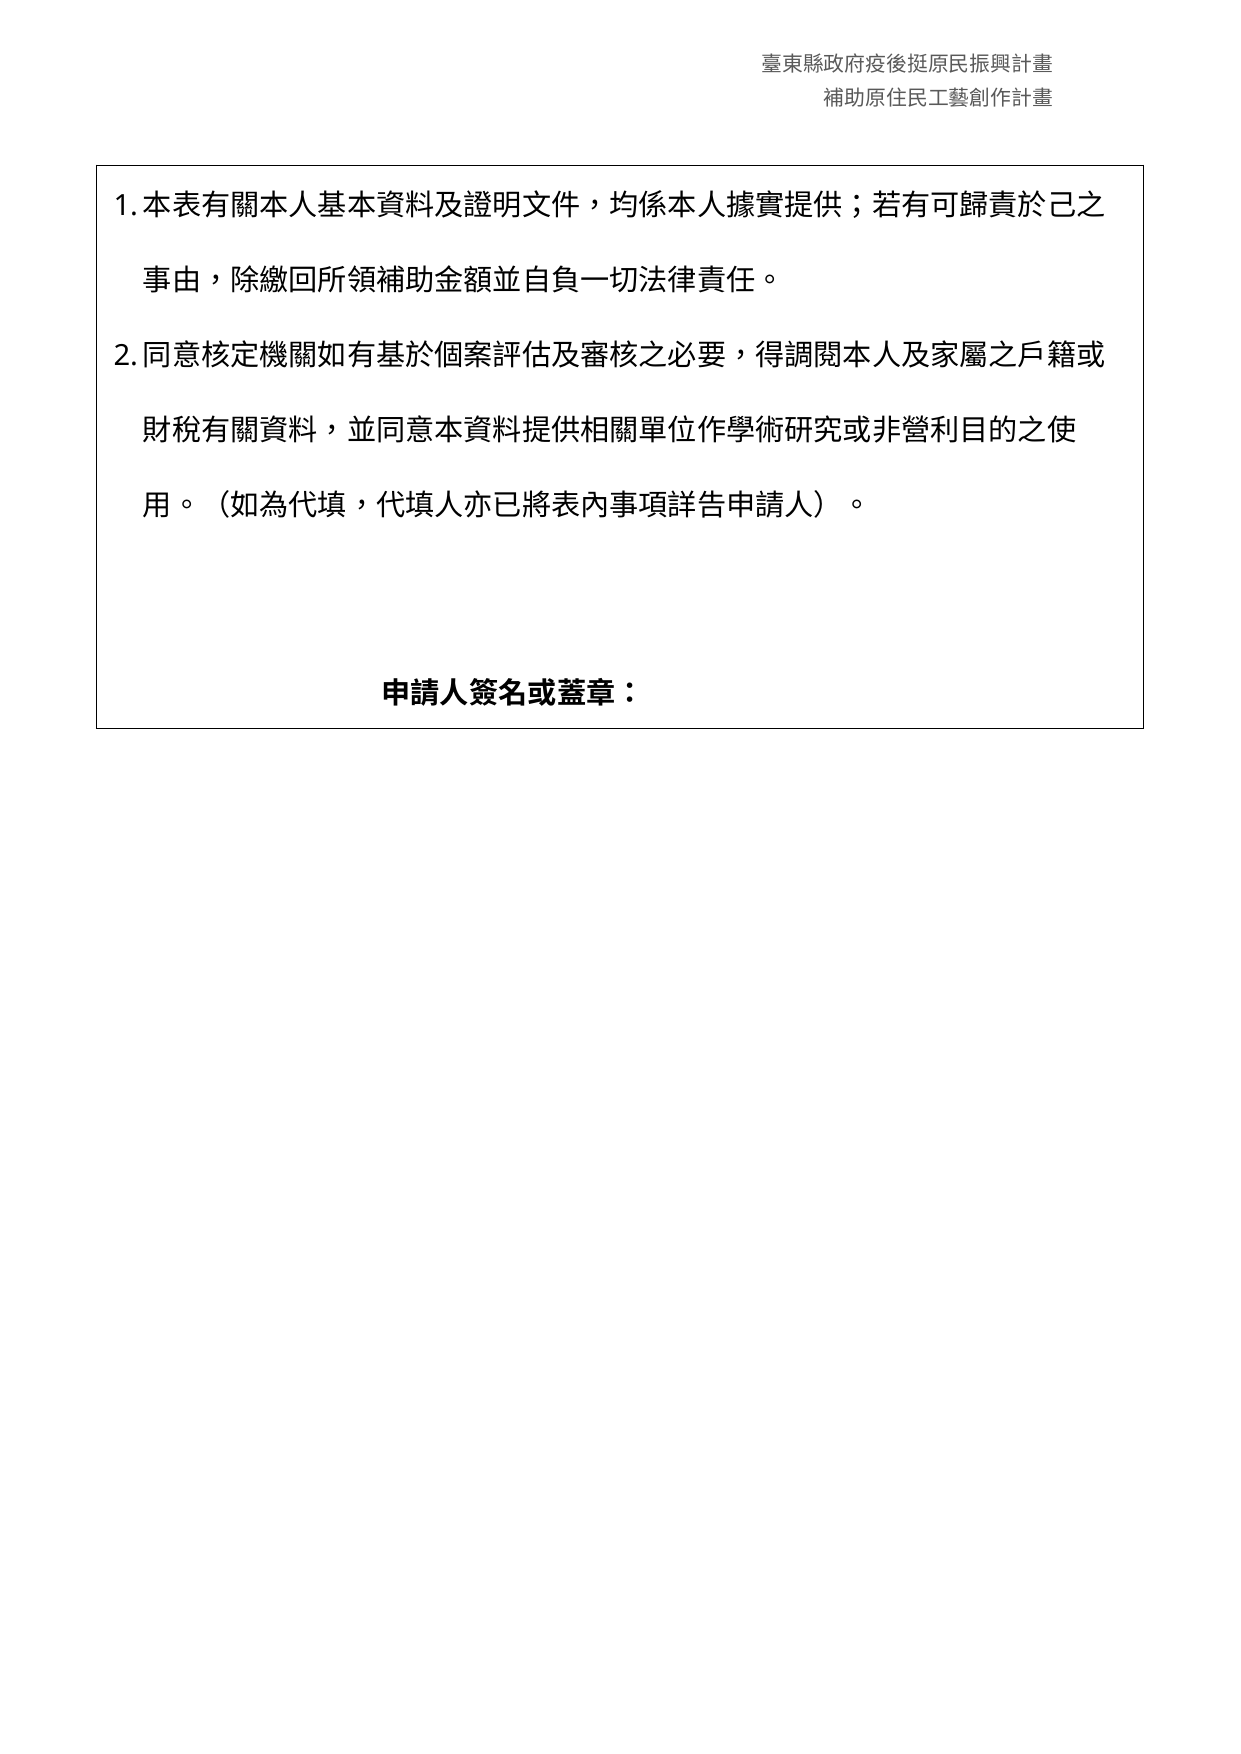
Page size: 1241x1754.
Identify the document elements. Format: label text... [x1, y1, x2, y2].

table_cell 本表有關本人基本資料及證明文件，均係本人據實提供；若有可歸責於己之事由，除繳回所領補助金額並自負一切法律責任。 同意核定機關如有基於個案評估及審核之必要，得調閱本人及家屬之戶籍或財稅有關資料，並同意本資料提供相關單位作學術研究或非營利目的之使用。（如為代填，代填人亦已將表內事項詳告申請人）。 申請人簽名或蓋章： [97, 166, 1143, 728]
